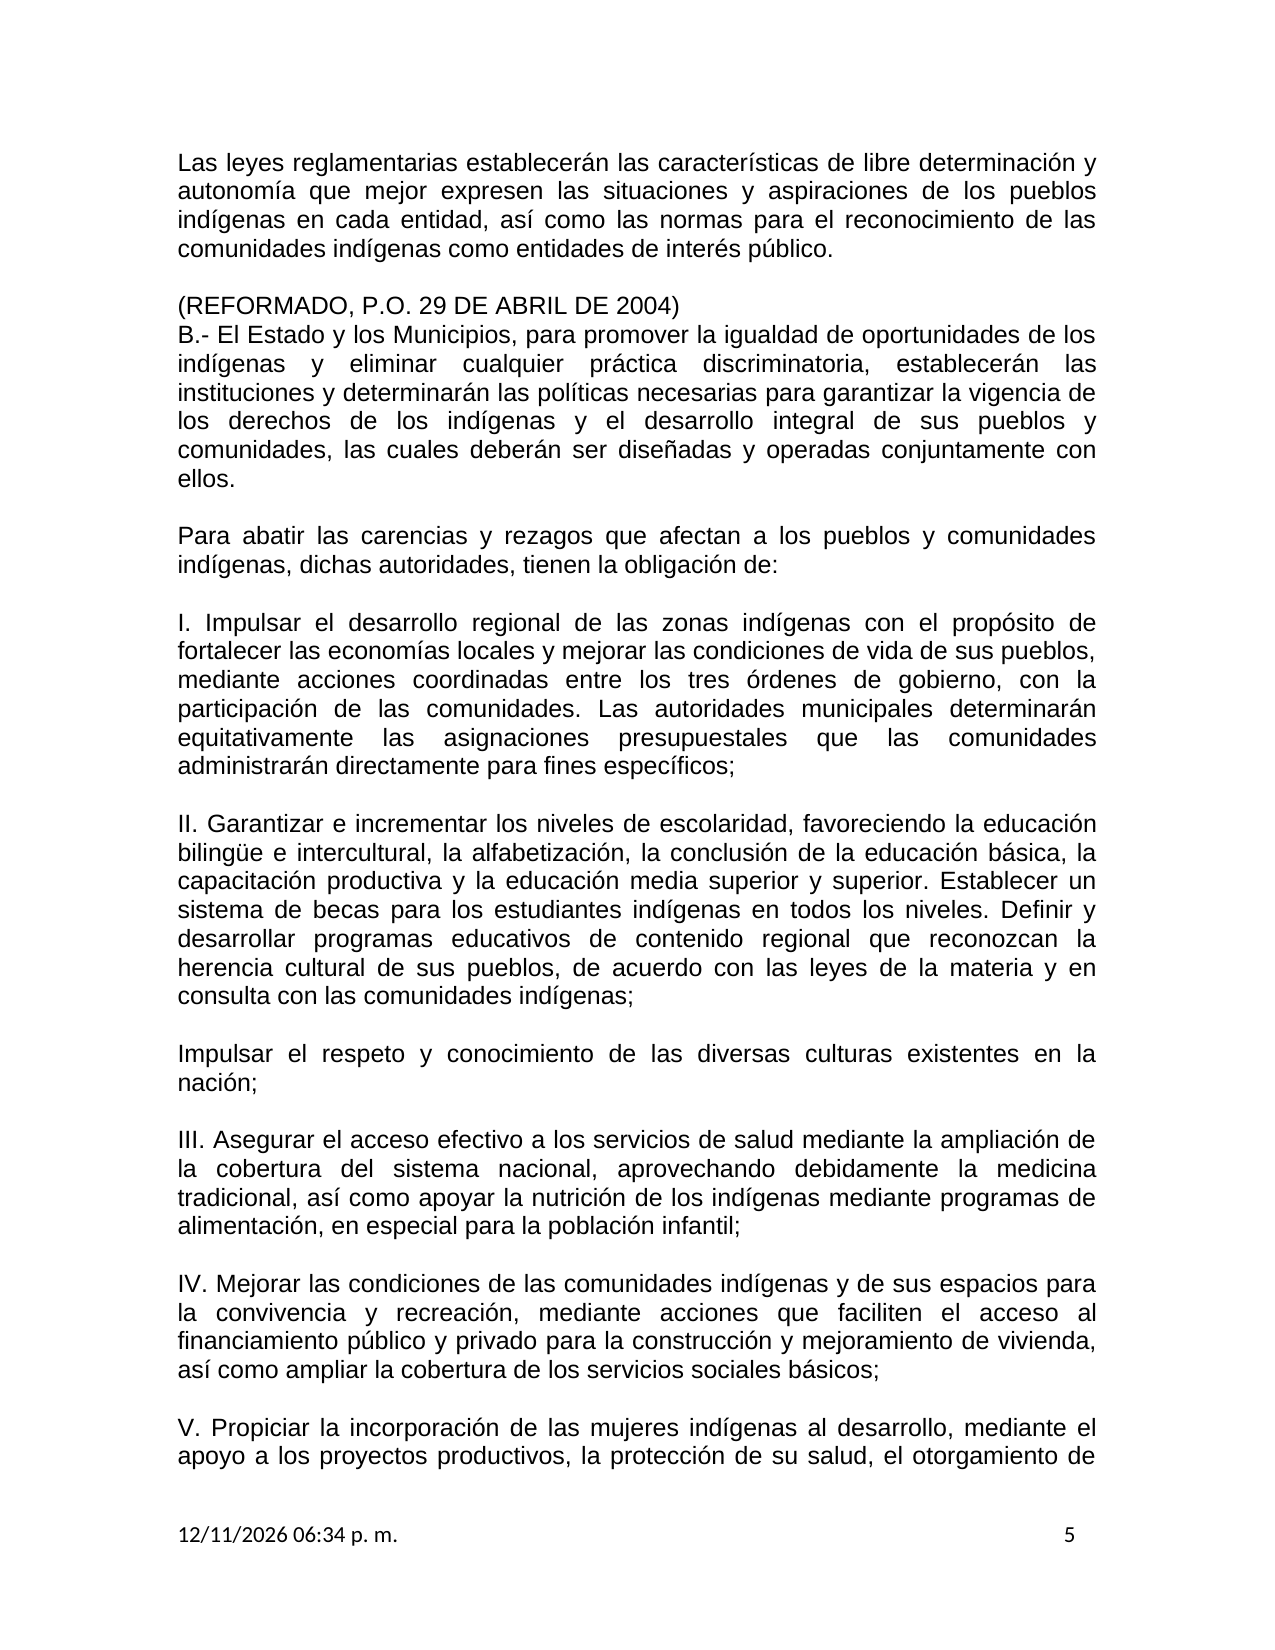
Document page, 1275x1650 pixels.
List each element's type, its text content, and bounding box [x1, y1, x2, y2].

text Impulsar el respeto y conocimiento de las diversas culturas existentes en la nación; [177, 1039, 1098, 1096]
text Las leyes reglamentarias establecerán las características de libre determinación y autonomía que mejor expresen las situaciones y aspiraciones de los pueblos indígenas en cada entidad, así como las normas para el reconocimiento de las comunidades indígenas como entidades de interés público. [177, 148, 1098, 263]
text II. Garantizar e incrementar los niveles de escolaridad, favoreciendo la educación bilingüe e intercultural, la alfabetización, la conclusión de la educación básica, la capacitación productiva y la educación media superior y superior. Establecer un sistema de becas para los estudiantes indígenas en todos los niveles. Definir y desarrollar programas educativos de contenido regional que reconozcan la herencia cultural de sus pueblos, de acuerdo con las leyes de la materia y en consulta con las comunidades indígenas; [177, 809, 1098, 1010]
text (REFORMADO, P.O. 29 DE ABRIL DE 2004) [177, 291, 1098, 320]
text III. Asegurar el acceso efectivo a los servicios de salud mediante la ampliación de la cobertura del sistema nacional, aprovechando debidamente la medicina tradicional, así como apoyar la nutrición de los indígenas mediante programas de alimentación, en especial para la población infantil; [177, 1125, 1098, 1240]
text B.- El Estado y los Municipios, para promover la igualdad de oportunidades de los indígenas y eliminar cualquier práctica discriminatoria, establecerán las instituciones y determinarán las políticas necesarias para garantizar la vigencia de los derechos de los indígenas y el desarrollo integral de sus pueblos y comunidades, las cuales deberán ser diseñadas y operadas conjuntamente con ellos. [177, 320, 1098, 493]
text IV. Mejorar las condiciones de las comunidades indígenas y de sus espacios para la convivencia y recreación, mediante acciones que faciliten el acceso al financiamiento público y privado para la construcción y mejoramiento de vivienda, así como ampliar la cobertura de los servicios sociales básicos; [177, 1269, 1098, 1384]
text I. Impulsar el desarrollo regional de las zonas indígenas con el propósito de fortalecer las economías locales y mejorar las condiciones de vida de sus pueblos, mediante acciones coordinadas entre los tres órdenes de gobierno, con la participación de las comunidades. Las autoridades municipales determinarán equitativamente las asignaciones presupuestales que las comunidades administrarán directamente para fines específicos; [177, 608, 1098, 780]
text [177, 1413, 1098, 1470]
text Para abatir las carencias y rezagos que afectan a los pueblos y comunidades indígenas, dichas autoridades, tienen la obligación de: [177, 521, 1098, 579]
